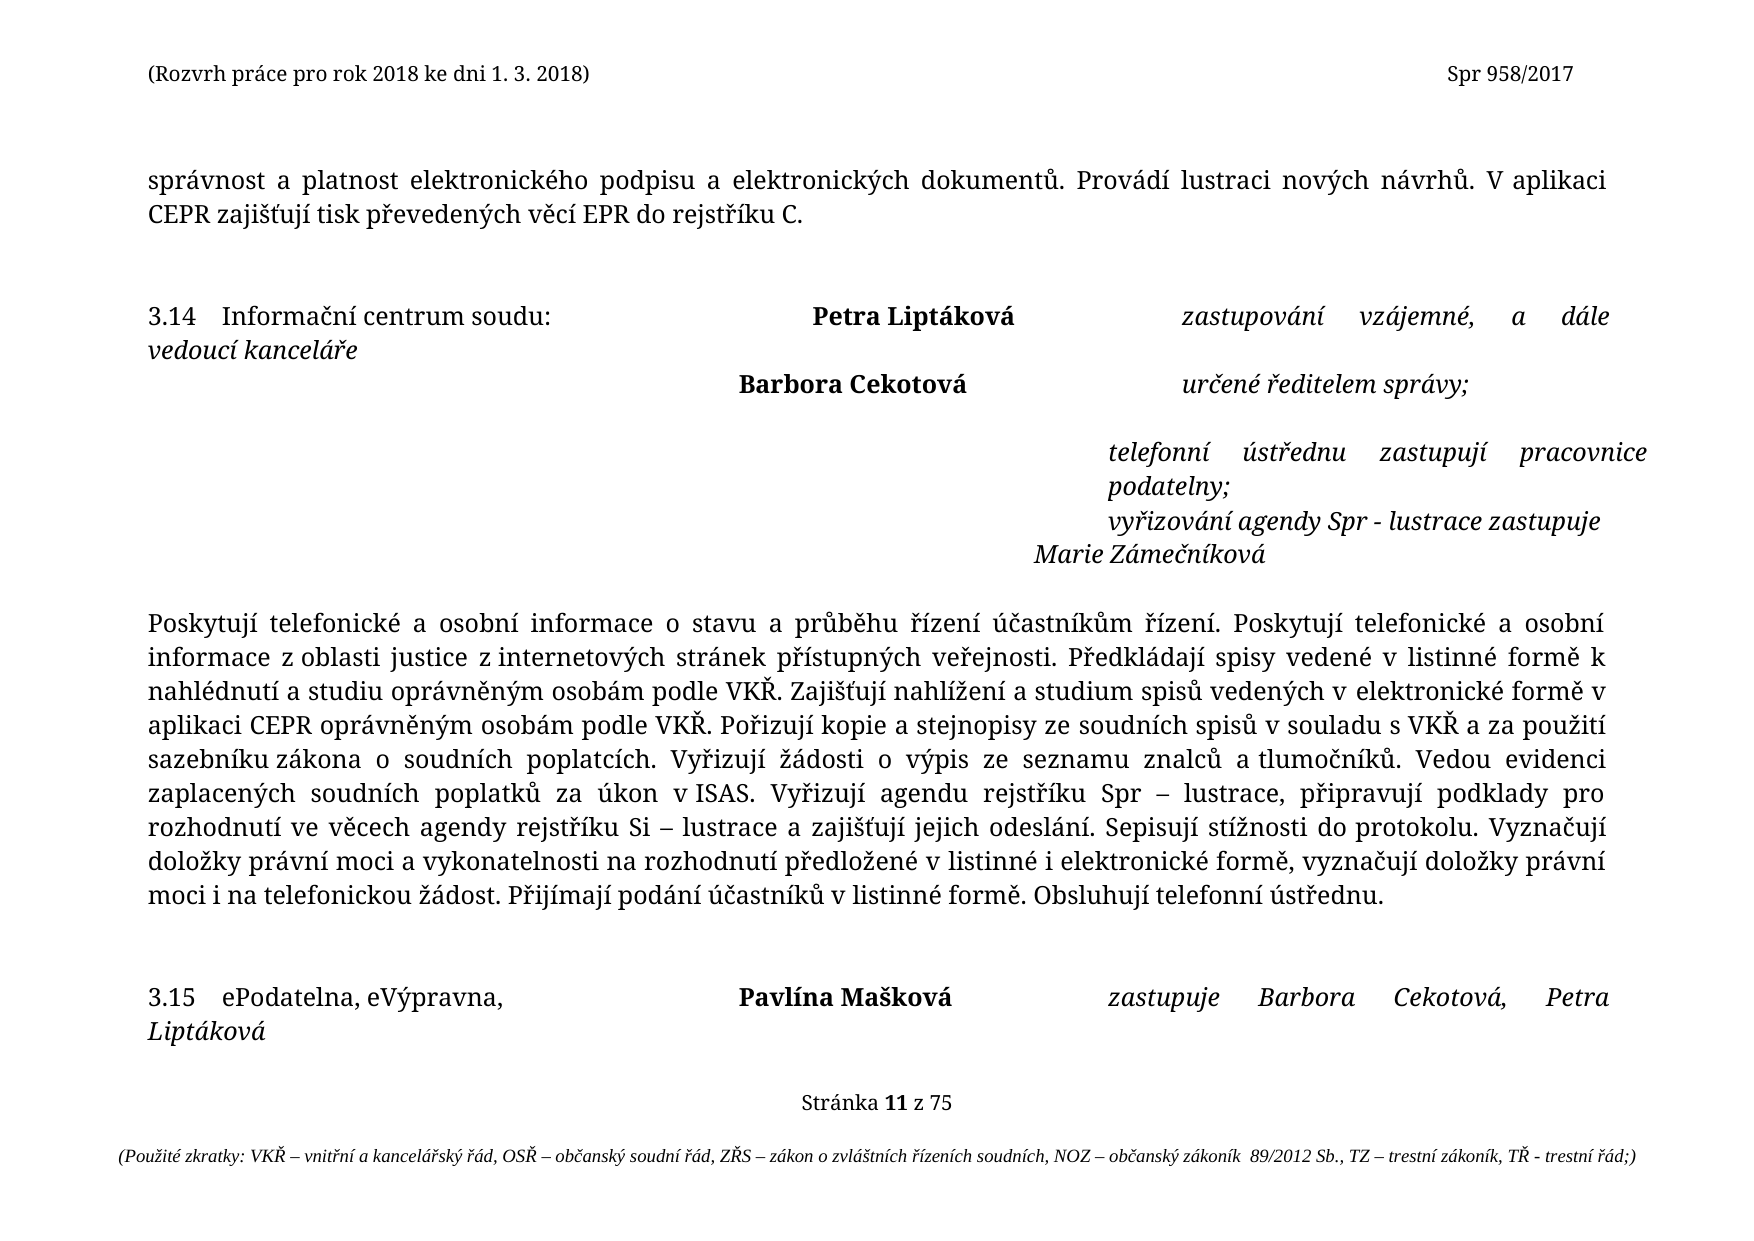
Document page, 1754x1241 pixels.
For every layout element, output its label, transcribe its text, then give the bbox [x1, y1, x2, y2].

text Poskytují telefonické a osobní informace o stavu a průběhu řízení účastníkům řízení. Poskytují telefonické a osobní informace z oblasti justice z internetových stránek přístupných veřejnosti. Předkládají spisy vedené v listinné formě k nahlédnutí a studiu oprávněným osobám podle VKŘ. Zajišťují nahlížení a studium spisů vedených v elektronické formě v aplikaci CEPR oprávněným osobám podle VKŘ. Pořizují kopie a stejnopisy ze soudních spisů v souladu s VKŘ a za použití sazebníku zákona o soudních poplatcích. Vyřizují žádosti o výpis ze seznamu znalců a tlumočníků. Vedou evidenci zaplacených soudních poplatků za úkon v ISAS. Vyřizují agendu rejstříku Spr – lustrace, připravují podklady pro rozhodnutí ve věcech agendy rejstříku Si – lustrace a zajišťují jejich odeslání. Sepisují stížnosti do protokolu. Vyznačují doložky právní moci a vykonatelnosti na rozhodnutí předložené v listinné i elektronické formě, vyznačují doložky právní moci i na telefonickou žádost. Přijímají podání účastníků v listinné formě. Obsluhují telefonní ústřednu. [148, 605, 1606, 912]
text vyřizování agendy Spr - lustrace zastupuje Marie Zámečníková [1034, 503, 1648, 571]
text Barbora Cekotová určené ředitelem správy; [665, 367, 1648, 435]
text 3.14 Informační centrum soudu: Petra Liptáková zastupování vzájemné, a dále vedoucí kanceláře [148, 299, 1609, 367]
text 3.15 ePodatelna, eVýpravna, Pavlína Mašková zastupuje Barbora Cekotová, Petra Liptáková [148, 980, 1609, 1048]
text telefonní ústřednu zastupují pracovnice podatelny; [1108, 435, 1648, 503]
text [148, 162, 1606, 231]
